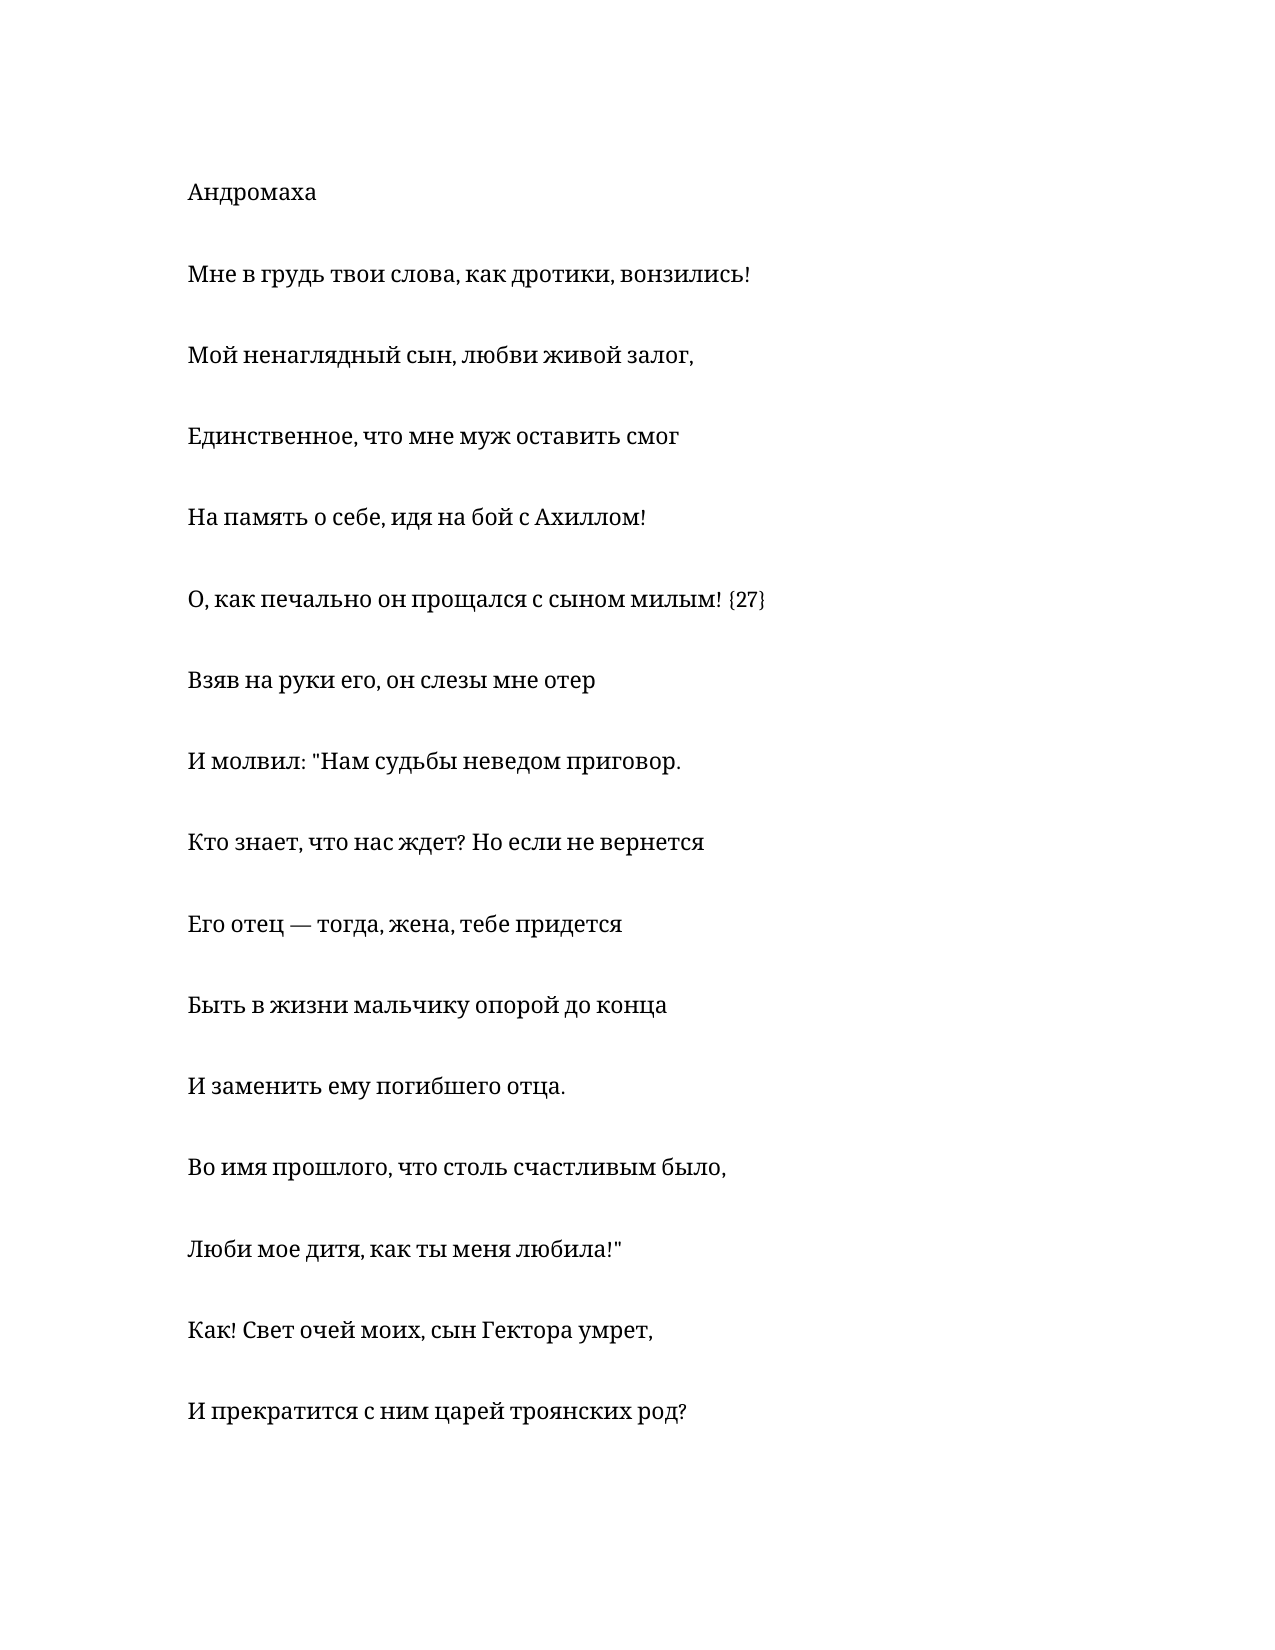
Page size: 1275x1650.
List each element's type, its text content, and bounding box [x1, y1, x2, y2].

text На память о себе, идя на бой с Ахиллом! [187, 475, 1087, 532]
text И заменить ему погибшего отца. [187, 1044, 1087, 1100]
text Быть в жизни мальчику опорой до конца [187, 962, 1087, 1019]
text Мой ненаглядный сын, любви живой залог, [187, 312, 1087, 369]
text Взяв на руки его, он слезы мне отер [187, 637, 1087, 694]
text Андромаха [187, 150, 1087, 207]
text Во имя прошлого, что столь счастливым было, [187, 1125, 1087, 1182]
text Люби мое дитя, как ты меня любила!" [187, 1206, 1087, 1263]
text Его отец — тогда, жена, тебе придется [187, 881, 1087, 938]
text Кто знает, что нас ждет? Но если не вернется [187, 800, 1087, 857]
text Единственное, что мне муж оставить смог [187, 394, 1087, 450]
text Как! Свет очей моих, сын Гектора умрет, [187, 1287, 1087, 1344]
text О, как печально он прощался с сыном милым! {27} [187, 556, 1087, 613]
text И молвил: "Нам судьбы неведом приговор. [187, 719, 1087, 775]
text Мне в грудь твои слова, как дротики, вонзились! [187, 231, 1087, 288]
text И прекратится с ним царей троянских род? [187, 1369, 1087, 1425]
